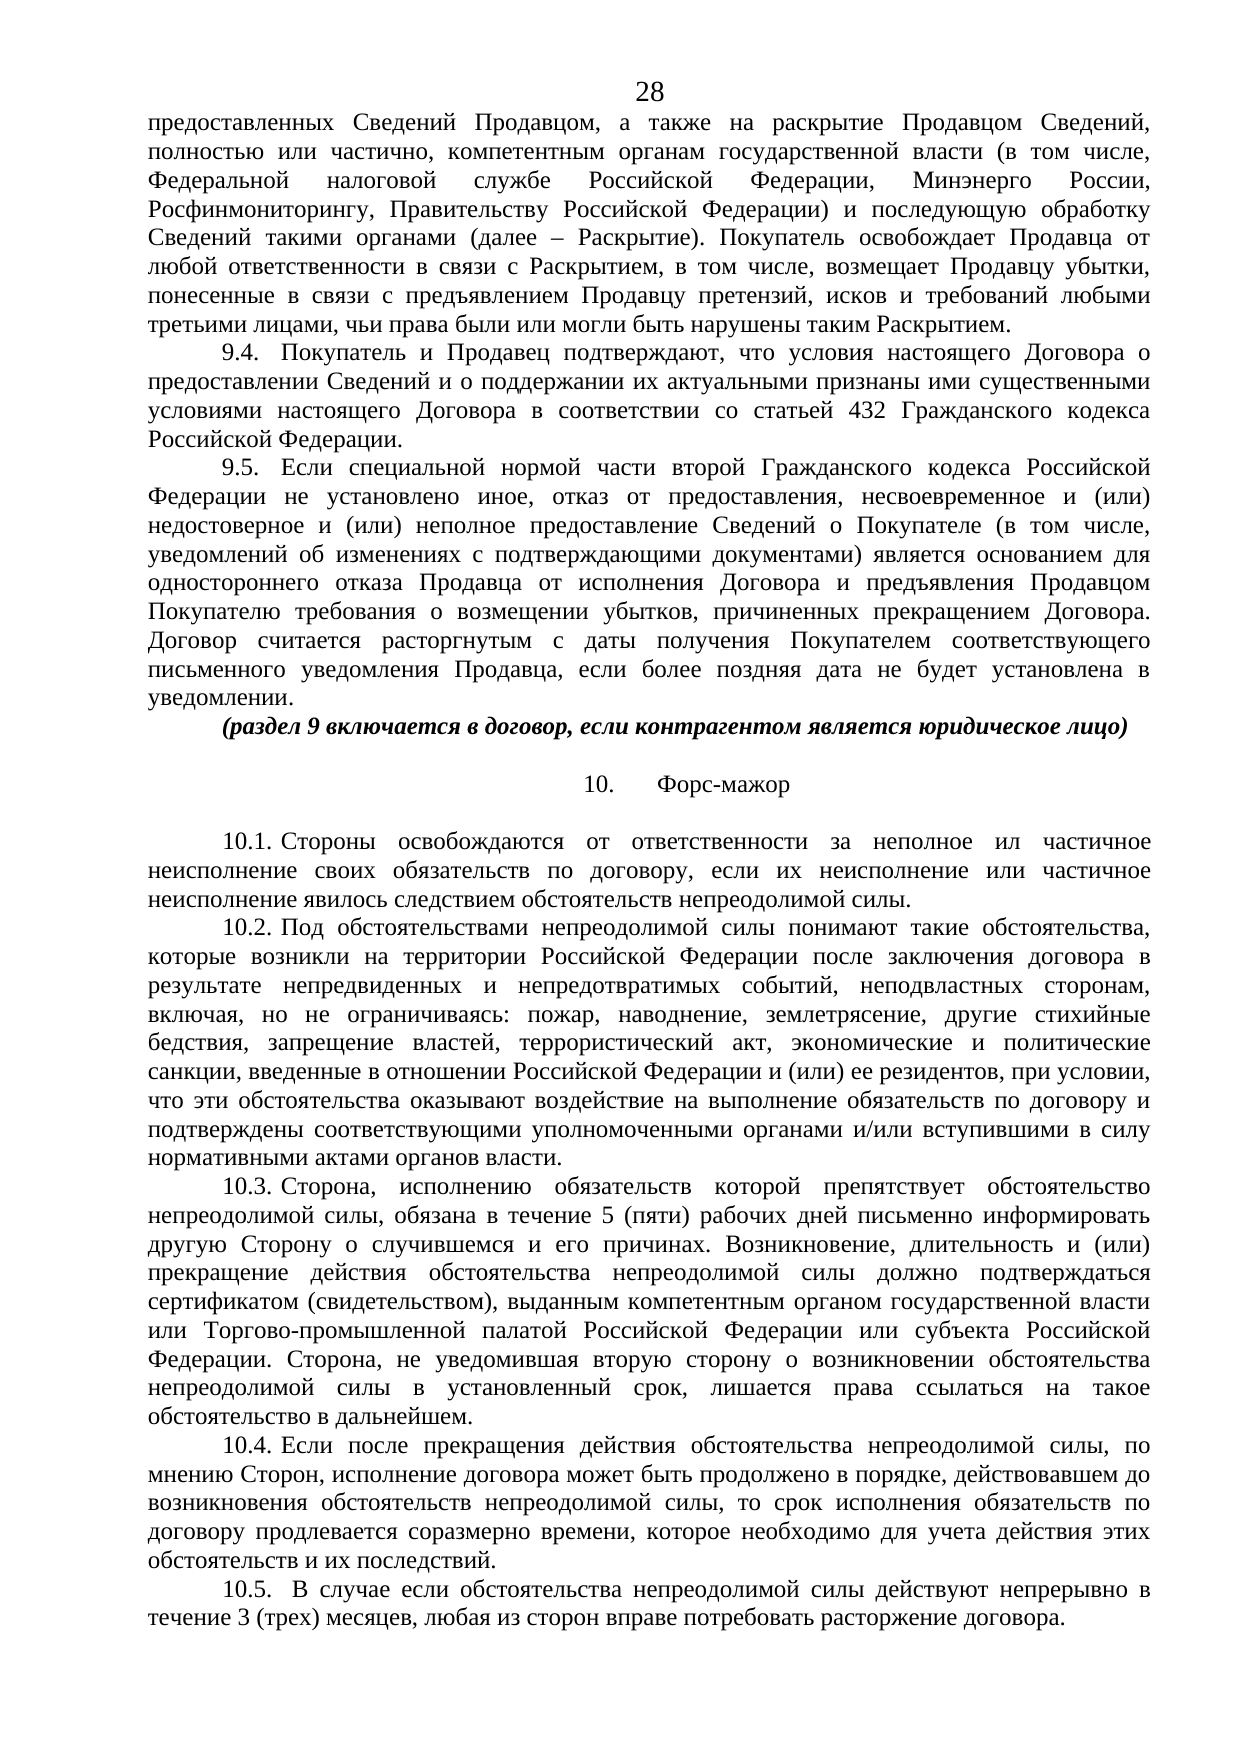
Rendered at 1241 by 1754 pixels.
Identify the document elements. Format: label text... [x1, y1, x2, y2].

list Под обстоятельствами непреодолимой силы понимают такие обстоятельства, которые возникли на территории Российской Федерации после заключения договора в результате непредвиденных и непредотвратимых событий, неподвластных сторонам, включая, но не ограничиваясь: пожар, наводнение, землетрясение, другие стихийные бедствия, запрещение властей, террористический акт, экономические и политические санкции, введенные в отношении Российской Федерации и (или) ее резидентов, при условии, что эти обстоятельства оказывают воздействие на выполнение обязательств по договору и подтверждены соответствующими уполномоченными органами и/или вступившими в силу нормативными актами органов власти. [148, 912, 1152, 1171]
list Если специальной нормой части второй Гражданского кодекса Российской Федерации не установлено иное, отказ от предоставления, несвоевременное и (или) недостоверное и (или) неполное предоставление Сведений о Покупателе (в том числе, уведомлений об изменениях с подтверждающими документами) является основанием для одностороннего отказа Продавца от исполнения Договора и предъявления Продавцом Покупателю требования о возмещении убытков, причиненных прекращением Договора. Договор считается расторгнутым с даты получения Покупателем соответствующего письменного уведомления Продавца, если более поздняя дата не будет установлена в уведомлении. [148, 452, 1152, 711]
list Сторона, исполнению обязательств которой препятствует обстоятельство непреодолимой силы, обязана в течение 5 (пяти) рабочих дней письменно информировать другую Сторону о случившемся и его причинах. Возникновение, длительность и (или) прекращение действия обстоятельства непреодолимой силы должно подтверждаться сертификатом (свидетельством), выданным компетентным органом государственной власти или Торгово-промышленной палатой Российской Федерации или субъекта Российской Федерации. Сторона, не уведомившая вторую сторону о возникновении обстоятельства непреодолимой силы в установленный срок, лишается права ссылаться на такое обстоятельство в дальнейшем. [148, 1171, 1152, 1430]
list Покупатель и Продавец подтверждают, что условия настоящего Договора о предоставлении Сведений и о поддержании их актуальными признаны ими существенными условиями настоящего Договора в соответствии со статьей 432 Гражданского кодекса Российской Федерации. [148, 337, 1152, 452]
list В случае если обстоятельства непреодолимой силы действуют непрерывно в течение 3 (трех) месяцев, любая из сторон вправе потребовать расторжение договора. [148, 1574, 1152, 1631]
text (раздел 9 включается в договор, если контрагентом является юридическое лицо) [148, 711, 1152, 740]
list Форс-мажор [148, 769, 1152, 797]
list Стороны освобождаются от ответственности за неполное ил частичное неисполнение своих обязательств по договору, если их неисполнение или частичное неисполнение явилось следствием обстоятельств непреодолимой силы. [148, 826, 1152, 912]
list Если после прекращения действия обстоятельства непреодолимой силы, по мнению Сторон, исполнение договора может быть продолжено в порядке, действовавшем до возникновения обстоятельств непреодолимой силы, то срок исполнения обязательств по договору продлевается соразмерно времени, которое необходимо для учета действия этих обстоятельств и их последствий. [148, 1430, 1152, 1574]
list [148, 107, 1152, 337]
